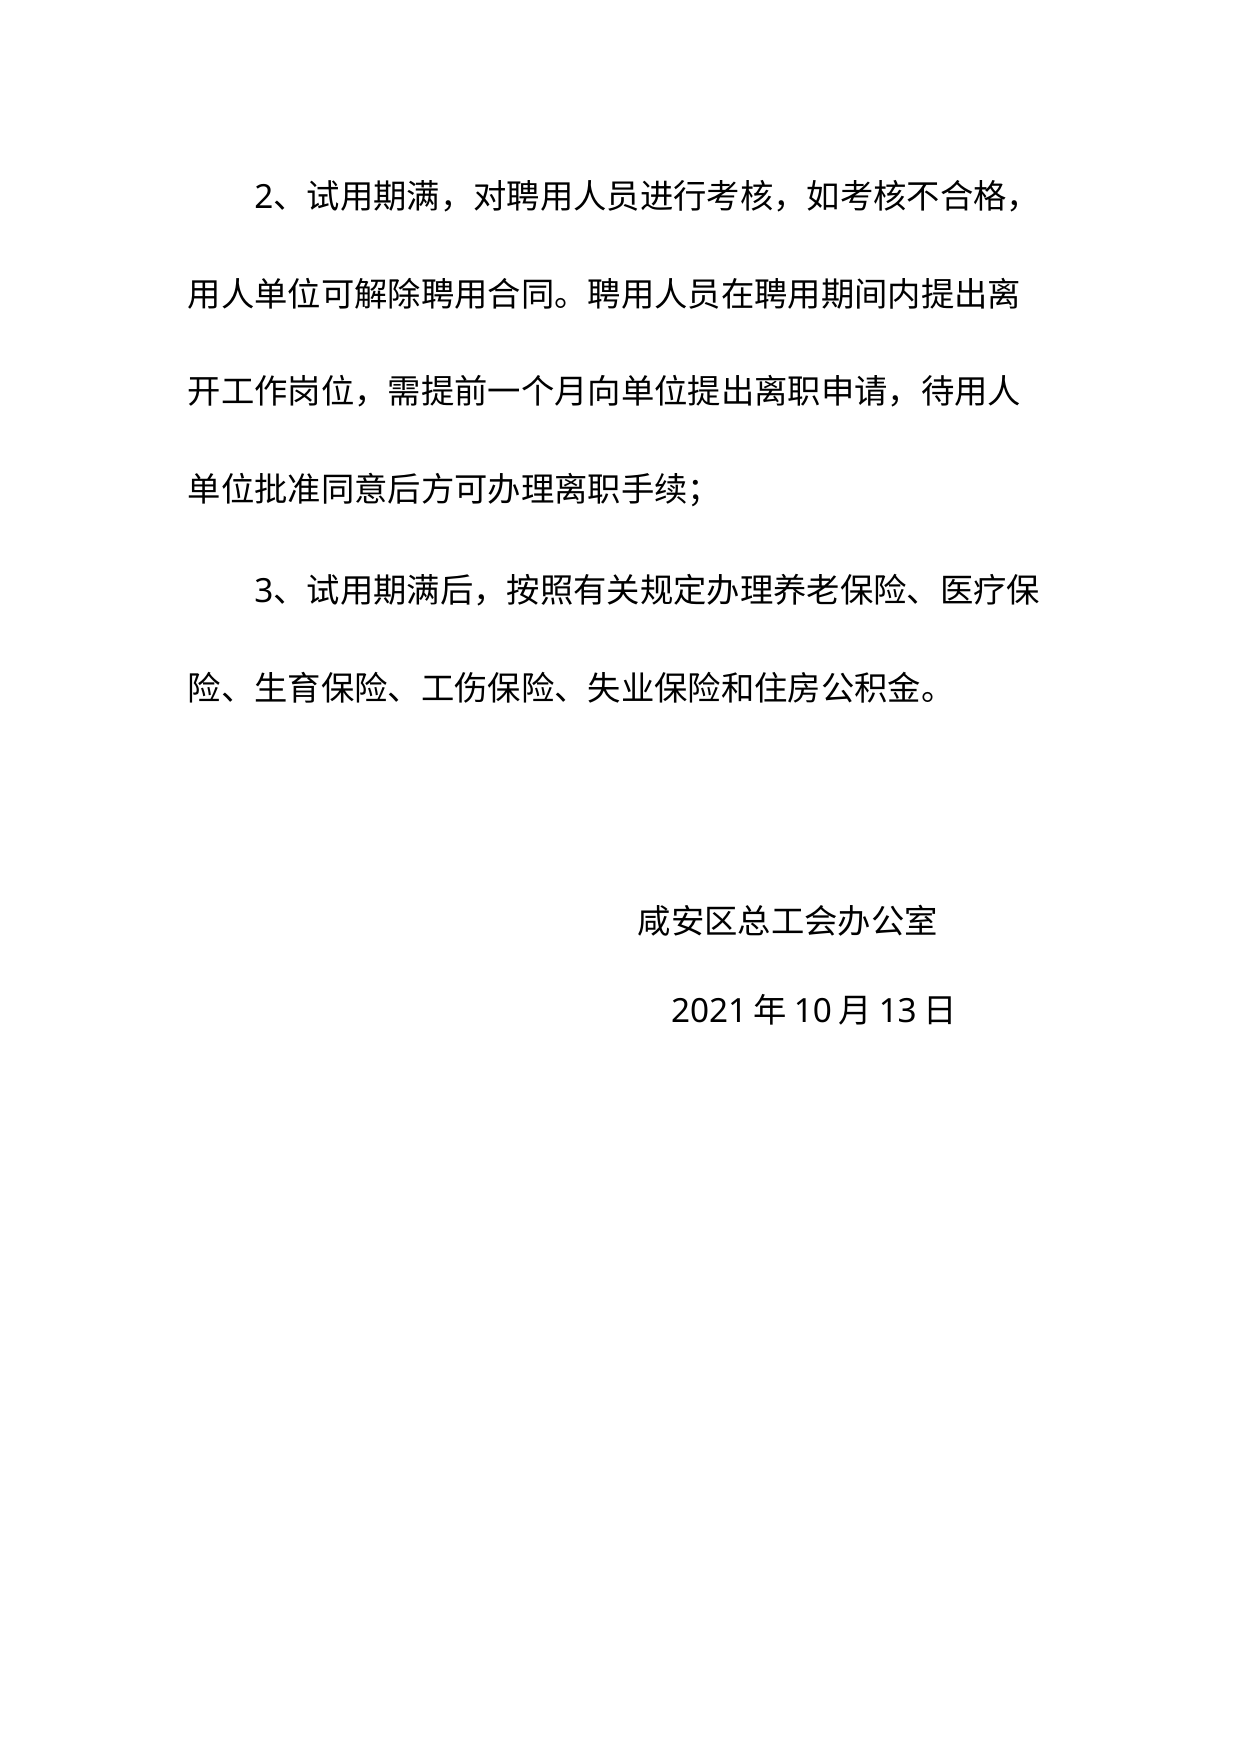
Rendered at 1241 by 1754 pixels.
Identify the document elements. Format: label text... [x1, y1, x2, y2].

text 2、试用期满，对聘用人员进行考核，如考核不合格，用人单位可解除聘用合同。聘用人员在聘用期间内提出离开工作岗位，需提前一个月向单位提出离职申请，待用人单位批准同意后方可办理离职手续； [187, 162, 1053, 519]
text 3、试用期满后，按照有关规定办理养老保险、医疗保险、生育保险、工伤保险、失业保险和住房公积金。 [187, 556, 1053, 718]
text 2021年10月13日 [187, 976, 1053, 1041]
text 咸安区总工会办公室 [187, 887, 1053, 952]
